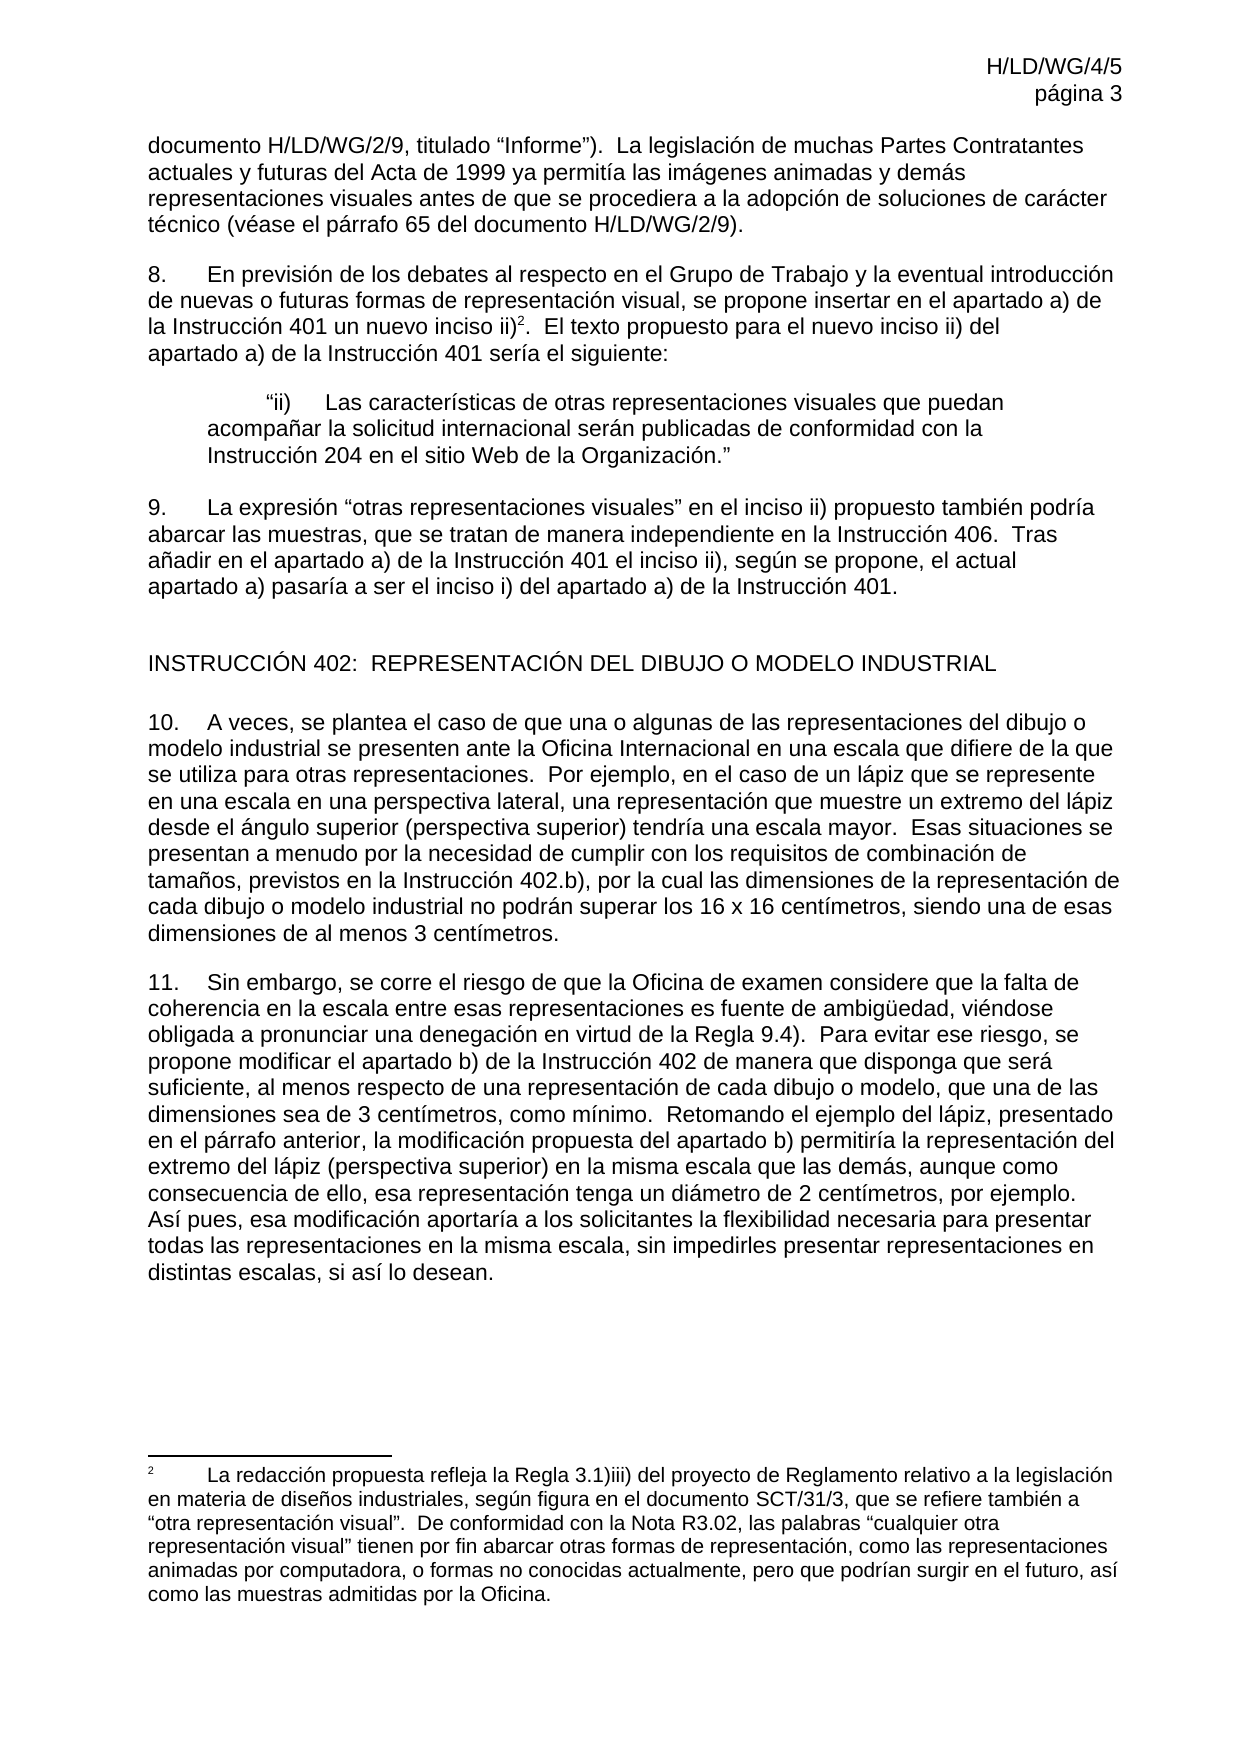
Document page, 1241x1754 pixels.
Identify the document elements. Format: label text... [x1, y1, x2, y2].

text Sin embargo, se corre el riesgo de que la Oficina de examen considere que la falta de coherencia en la escala entre esas representaciones es fuente de ambigüedad, viéndose obligada a pronunciar una denegación en virtud de la Regla 9.4). Para evitar ese riesgo, se propone modificar el apartado b) de la Instrucción 402 de manera que disponga que será suficiente, al menos respecto de una representación de cada dibujo o modelo, que una de las dimensiones sea de 3 centímetros, como mínimo. Retomando el ejemplo del lápiz, presentado en el párrafo anterior, la modificación propuesta del apartado b) permitiría la representación del extremo del lápiz (perspectiva superior) en la misma escala que las demás, aunque como consecuencia de ello, esa representación tenga un diámetro de 2 centímetros, por ejemplo. Así pues, esa modificación aportaría a los solicitantes la flexibilidad necesaria para presentar todas las representaciones en la misma escala, sin impedirles presentar representaciones en distintas escalas, si así lo desean. [148, 969, 1122, 1285]
text La expresión “otras representaciones visuales” en el inciso ii) propuesto también podría abarcar las muestras, que se tratan de manera independiente en la Instrucción 406. Tras añadir en el apartado a) de la Instrucción 401 el inciso ii), según se propone, el actual apartado a) pasaría a ser el inciso i) del apartado a) de la Instrucción 401. [148, 494, 1122, 600]
text En previsión de los debates al respecto en el Grupo de Trabajo y la eventual introducción de nuevas o futuras formas de representación visual, se propone insertar en el apartado a) de la Instrucción 401 un nuevo inciso ii). El texto propuesto para el nuevo inciso ii) del apartado a) de la Instrucción 401 sería el siguiente: [148, 261, 1122, 366]
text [148, 132, 1122, 238]
text “ii) Las características de otras representaciones visuales que puedan acompañar la solicitud internacional serán publicadas de conformidad con la Instrucción 204 en el sitio Web de la Organización.” [207, 389, 1122, 468]
text A veces, se plantea el caso de que una o algunas de las representaciones del dibujo o modelo industrial se presenten ante la Oficina Internacional en una escala que difiere de la que se utiliza para otras representaciones. Por ejemplo, en el caso de un lápiz que se represente en una escala en una perspectiva lateral, una representación que muestre un extremo del lápiz desde el ángulo superior (perspectiva superior) tendría una escala mayor. Esas situaciones se presentan a menudo por la necesidad de cumplir con los requisitos de combinación de tamaños, previstos en la Instrucción 402.b), por la cual las dimensiones de la representación de cada dibujo o modelo industrial no podrán superar los 16 x 16 centímetros, siendo una de esas dimensiones de al menos 3 centímetros. [148, 709, 1122, 946]
subtitle INSTRUCCIÓN 402: REPRESENTACIÓN DEL DIBUJO O MODELO INDUSTRIAL [148, 650, 1122, 676]
